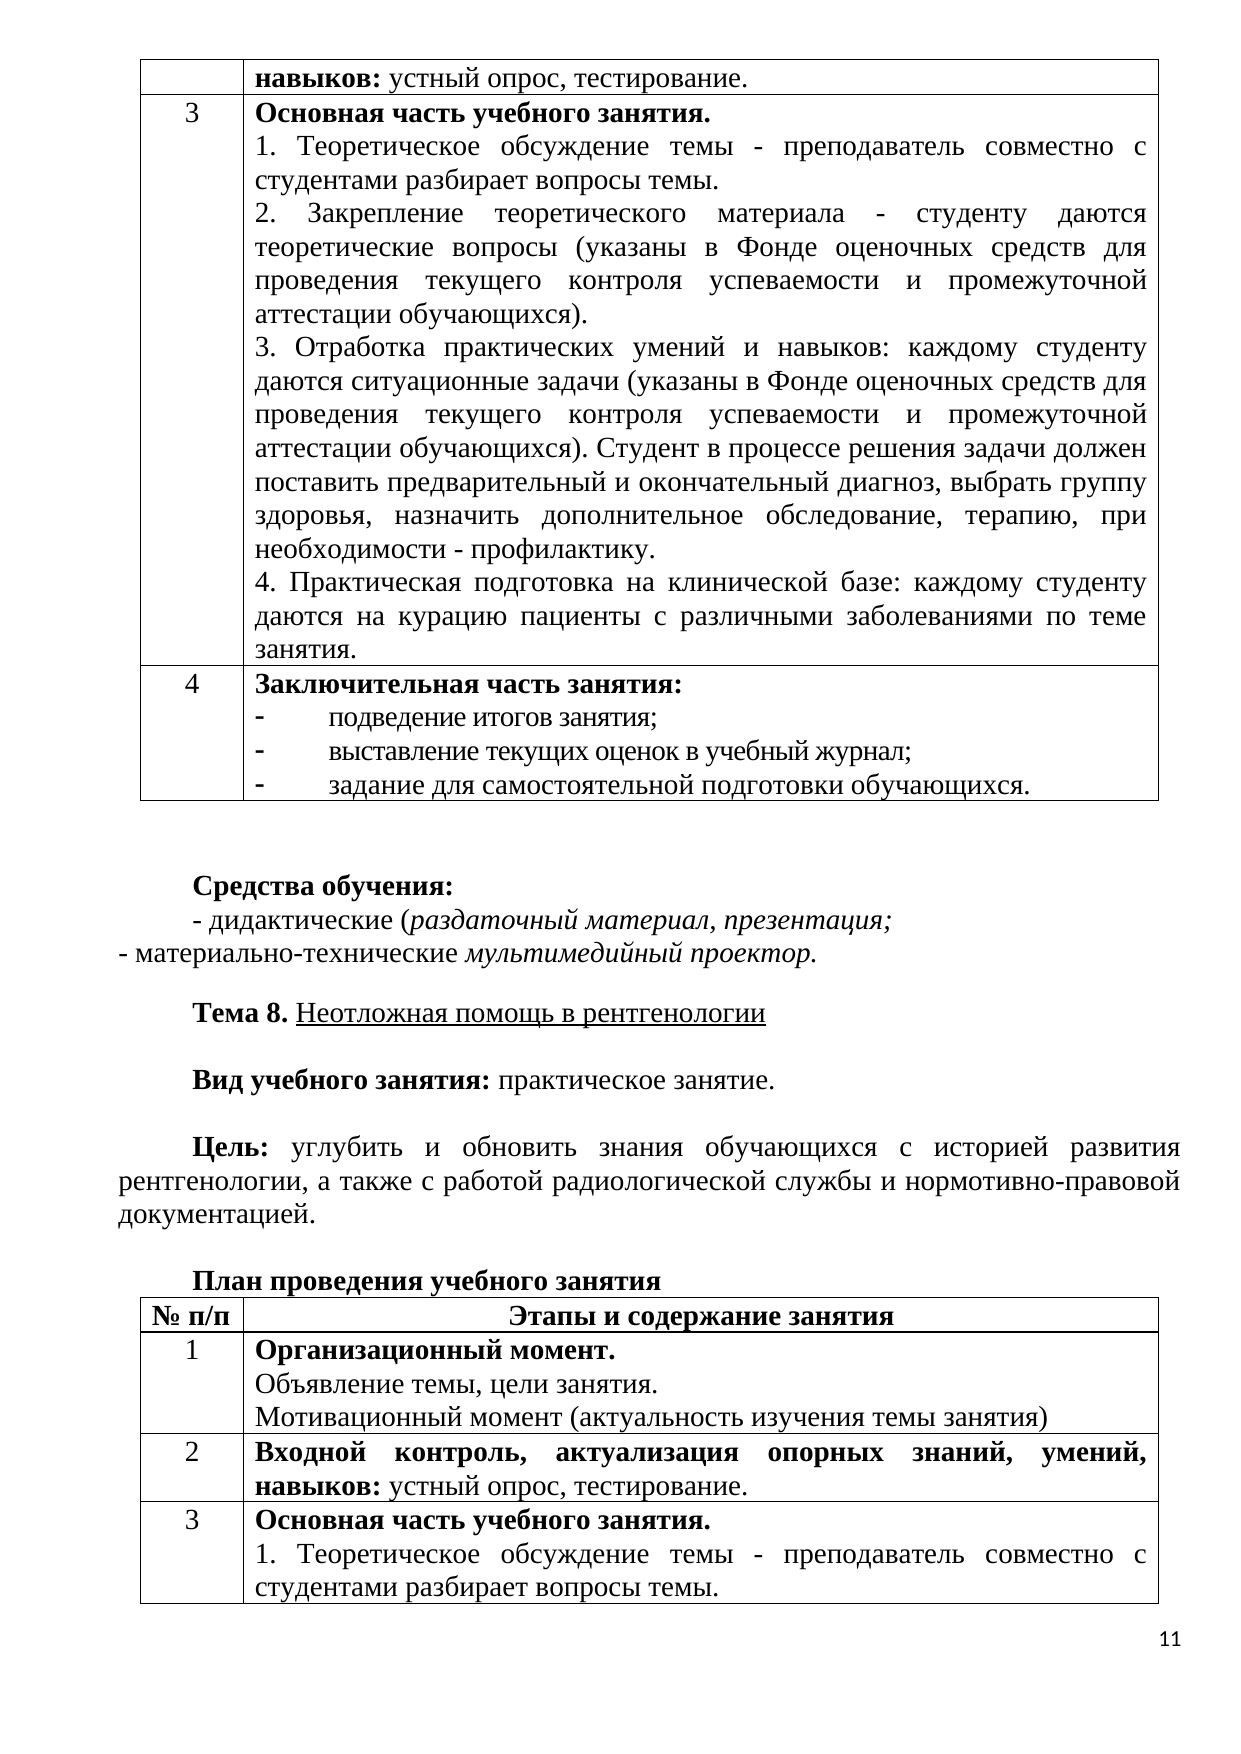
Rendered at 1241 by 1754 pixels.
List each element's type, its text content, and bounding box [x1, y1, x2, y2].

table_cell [244, 60, 1158, 94]
table_cell Входной контроль, актуализация опорных знаний, умений, навыков: устный опрос, тестирование. [244, 1434, 1158, 1501]
text Тема 8. Неотложная помощь в рентгенологии [118, 995, 1181, 1028]
text - материально-технические мультимедийный проектор. [118, 936, 1181, 969]
text Средства обучения: [118, 868, 1181, 902]
table_cell 3 [141, 1502, 243, 1603]
text - дидактические (раздаточный материал, презентация; [118, 902, 1181, 936]
table_cell 4 [141, 666, 243, 800]
table_cell Организационный момент. Объявление темы, цели занятия. Мотивационный момент (актуальность изучения темы занятия) [244, 1333, 1158, 1433]
text План проведения учебного занятия [118, 1263, 1181, 1297]
table_cell Заключительная часть занятия: подведение итогов занятия; выставление текущих оценок в учебный журнал; задание для самостоятельной подготовки обучающихся. [244, 666, 1158, 800]
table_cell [244, 1502, 1158, 1603]
table_cell 3 [141, 95, 243, 665]
table_cell 1 [141, 1333, 243, 1433]
table_header № п/п [141, 1298, 243, 1331]
text Вид учебного занятия: практическое занятие. [118, 1062, 1181, 1096]
table_cell 2 [141, 60, 243, 94]
table_cell 2 [141, 1434, 243, 1501]
text Цель: углубить и обновить знания обучающихся с историей развития рентгенологии, а также с работой радиологической службы и нормотивно-правовой документацией. [118, 1129, 1181, 1230]
table_header Этапы и содержание занятия [244, 1298, 1158, 1331]
